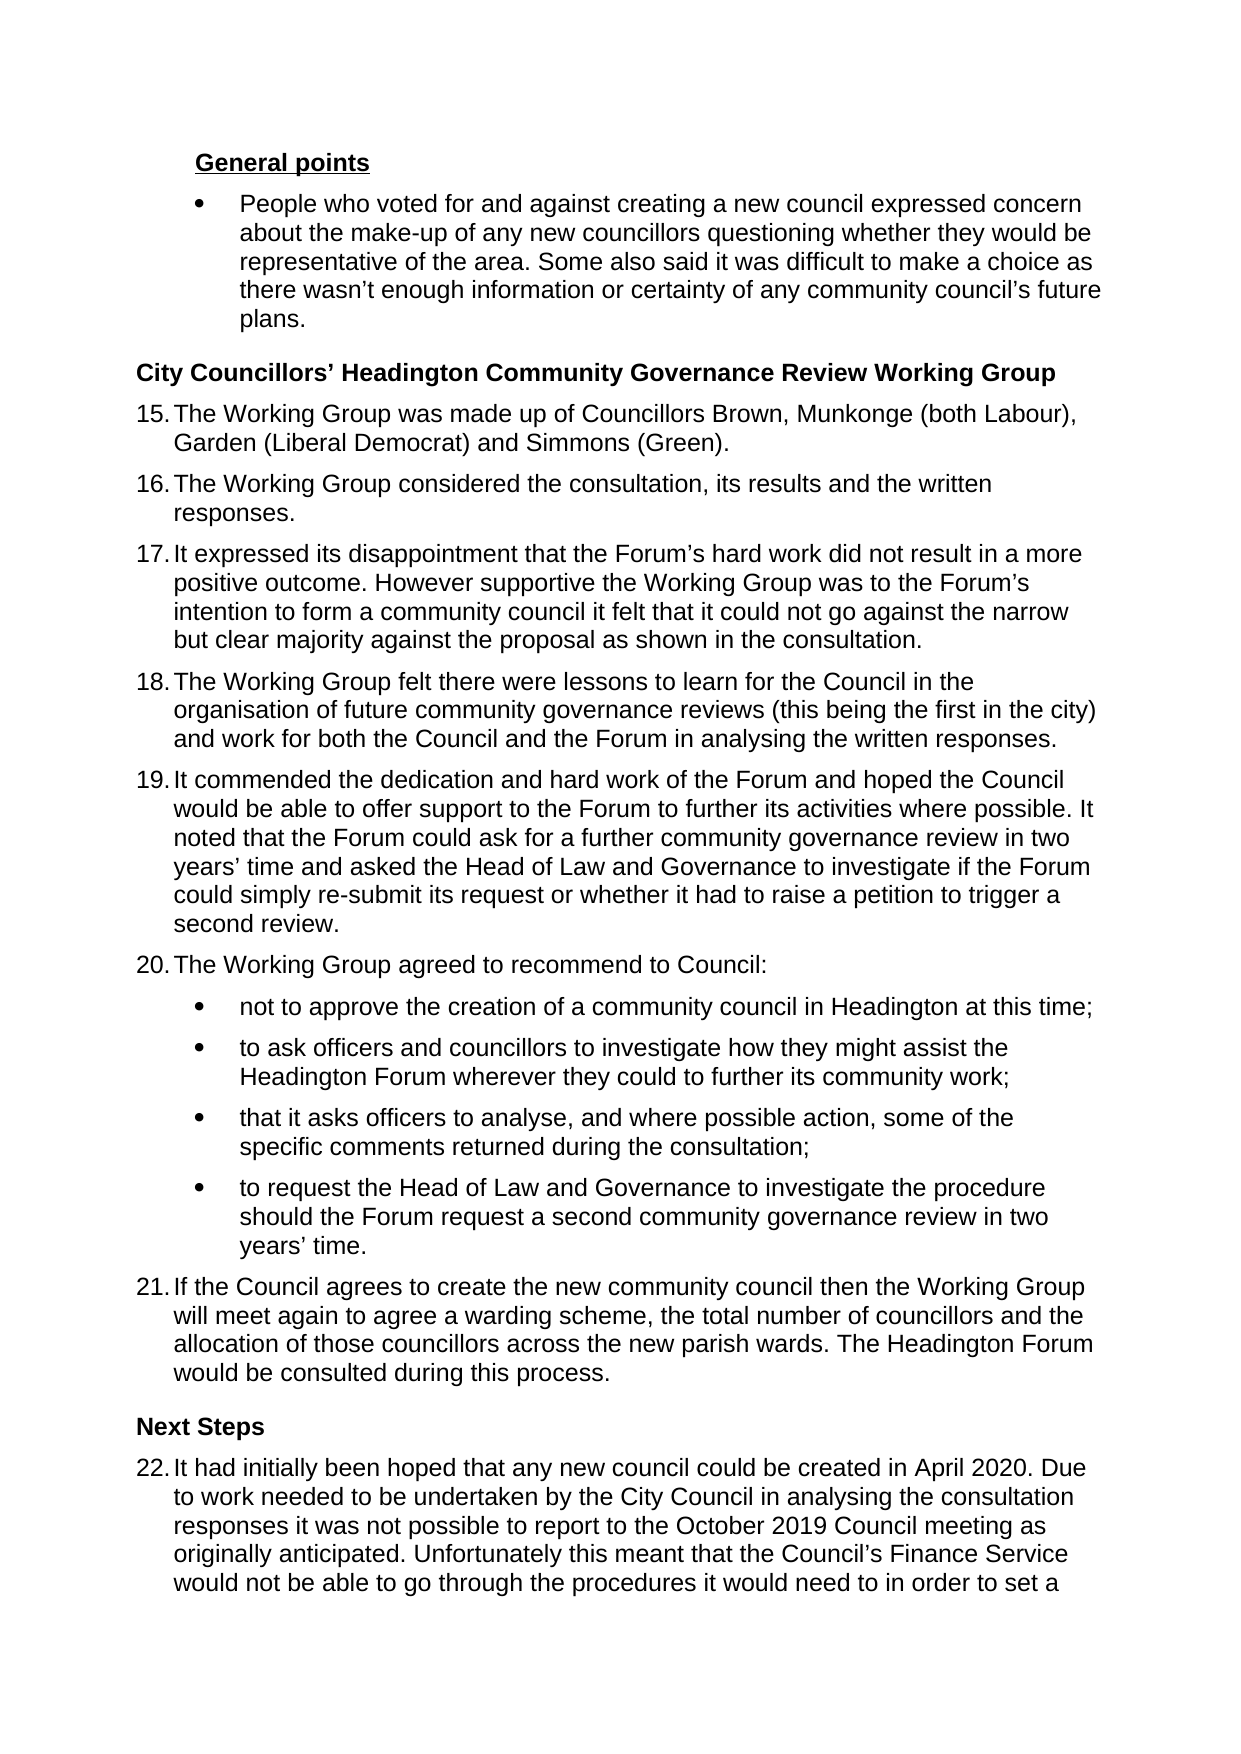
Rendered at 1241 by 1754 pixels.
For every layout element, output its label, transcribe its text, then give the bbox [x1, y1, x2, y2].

text If the Council agrees to create the new community council then the Working Group will meet again to agree a warding scheme, the total number of councillors and the allocation of those councillors across the new parish wards. The Headington Forum would be consulted during this process. [136, 1272, 1104, 1387]
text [136, 1453, 1104, 1597]
text People who voted for and against creating a new council expressed concern about the make-up of any new councillors questioning whether they would be representative of the area. Some also said it was difficult to make a choice as there wasn’t enough information or certainty of any community council’s future plans. [195, 189, 1104, 333]
subtitle City Councillors’ Headington Community Governance Review Working Group [136, 358, 1104, 387]
subtitle Next Steps [136, 1412, 1104, 1441]
text It commended the dedication and hard work of the Forum and hoped the Council would be able to offer support to the Forum to further its activities where possible. It noted that the Forum could ask for a further community governance review in two years’ time and asked the Head of Law and Governance to investigate if the Forum could simply re-submit its request or whether it had to raise a petition to trigger a second review. [136, 765, 1104, 938]
text to ask officers and councillors to investigate how they might assist the Headington Forum wherever they could to further its community work; [195, 1033, 1104, 1091]
text that it asks officers to analyse, and where possible action, some of the specific comments returned during the consultation; [195, 1103, 1104, 1161]
text to request the Head of Law and Governance to investigate the procedure should the Forum request a second community governance review in two years’ time. [195, 1173, 1104, 1259]
text not to approve the creation of a community council in Headington at this time; [195, 992, 1104, 1020]
text The Working Group was made up of Councillors Brown, Munkonge (both Labour), Garden (Liberal Democrat) and Simmons (Green). [136, 399, 1104, 457]
text The Working Group felt there were lessons to learn for the Council in the organisation of future community governance reviews (this being the first in the city) and work for both the Council and the Forum in analysing the written responses. [136, 667, 1104, 753]
text It expressed its disappointment that the Forum’s hard work did not result in a more positive outcome. However supportive the Working Group was to the Forum’s intention to form a community council it felt that it could not go against the narrow but clear majority against the proposal as shown in the consultation. [136, 539, 1104, 654]
text The Working Group agreed to recommend to Council: [136, 950, 1104, 979]
text The Working Group considered the consultation, its results and the written responses. [136, 469, 1104, 527]
list General points [195, 148, 1104, 176]
